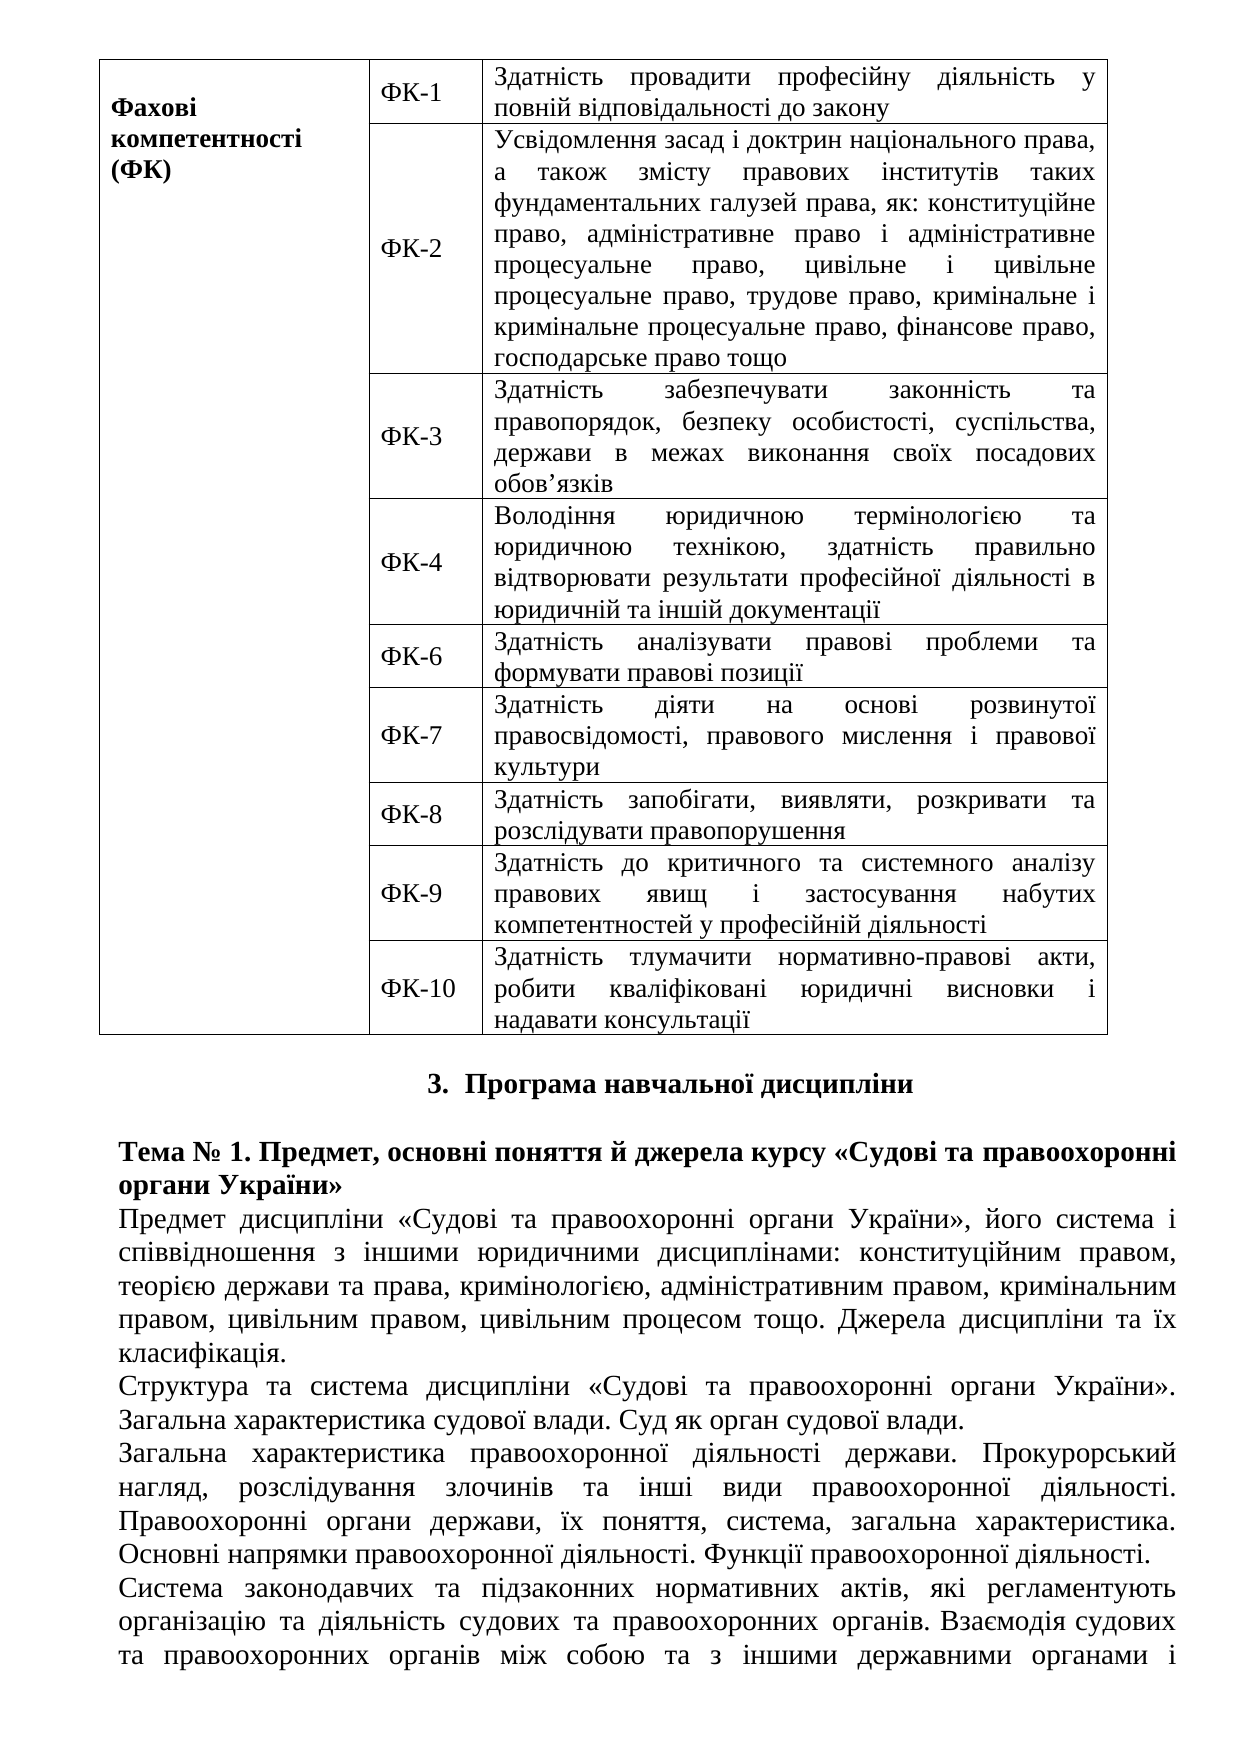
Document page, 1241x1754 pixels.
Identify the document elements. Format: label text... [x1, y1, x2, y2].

table_cell Фахові компетентності (ФК) [100, 60, 369, 1034]
table_cell Здатність запобігати, виявляти, розкривати та розслідувати правопорушення [483, 783, 1107, 845]
table_cell ФК-2 [370, 124, 482, 373]
text Загальна характеристика правоохоронної діяльності держави. Прокурорський нагляд, розслідування злочинів та інші види правоохоронної діяльності. Правоохоронні органи держави, їх поняття, система, загальна характеристика. Основні напрямки правоохоронної діяльності. Функції правоохоронної діяльності. [118, 1436, 1176, 1570]
table_cell Здатність тлумачити нормативно-правові акти, робити кваліфіковані юридичні висновки і надавати консультації [483, 941, 1107, 1034]
text Тема № 1. Предмет, основні поняття й джерела курсу «Судові та правоохоронні органи України» [118, 1134, 1176, 1201]
text Структура та система дисципліни «Судові та правоохоронні органи України». Загальна характеристика судової влади. Суд як орган судової влади. [118, 1368, 1176, 1436]
table_cell Здатність до критичного та системного аналізу правових явищ і застосування набутих компетентностей у професійній діяльності [483, 846, 1107, 939]
table_cell ФК-6 [370, 625, 482, 687]
table_cell ФК-10 [370, 941, 482, 1034]
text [118, 1570, 1176, 1670]
table_cell Здатність провадити професійну діяльність у повній відповідальності до закону [483, 60, 1107, 122]
table_cell ФК-1 [370, 60, 482, 122]
table_cell Здатність аналізувати правові проблеми та формувати правові позиції [483, 625, 1107, 687]
table_cell ФК-9 [370, 846, 482, 939]
table_cell Володіння юридичною термінологією та юридичною технікою, здатність правильно відтворювати результати професійної діяльності в юридичній та іншій документації [483, 499, 1107, 624]
text Предмет дисципліни «Судові та правоохоронні органи України», його система і співвідношення з іншими юридичними дисциплінами: конституційним правом, теорією держави та права, кримінологією, адміністративним правом, кримінальним правом, цивільним правом, цивільним процесом тощо. Джерела дисципліни та їх класифікація. [118, 1201, 1176, 1368]
table_cell Усвідомлення засад і доктрин національного права, а також змісту правових інститутів таких фундаментальних галузей права, як: конституційне право, адміністративне право і адміністративне процесуальне право, цивільне і цивільне процесуальне право, трудове право, кримінальне і кримінальне процесуальне право, фінансове право, господарське право тощо [483, 124, 1107, 373]
table_cell ФК-3 [370, 374, 482, 498]
table_cell ФК-7 [370, 688, 482, 782]
subtitle Програма навчальної дисципліни [427, 1067, 1181, 1100]
table_cell Здатність забезпечувати законність та правопорядок, безпеку особистості, суспільства, держави в межах виконання своїх посадових обов’язків [483, 374, 1107, 498]
table_cell Здатність діяти на основі розвинутої правосвідомості, правового мислення і правової культури [483, 688, 1107, 782]
table_cell ФК-8 [370, 783, 482, 845]
table_cell ФК-4 [370, 499, 482, 624]
